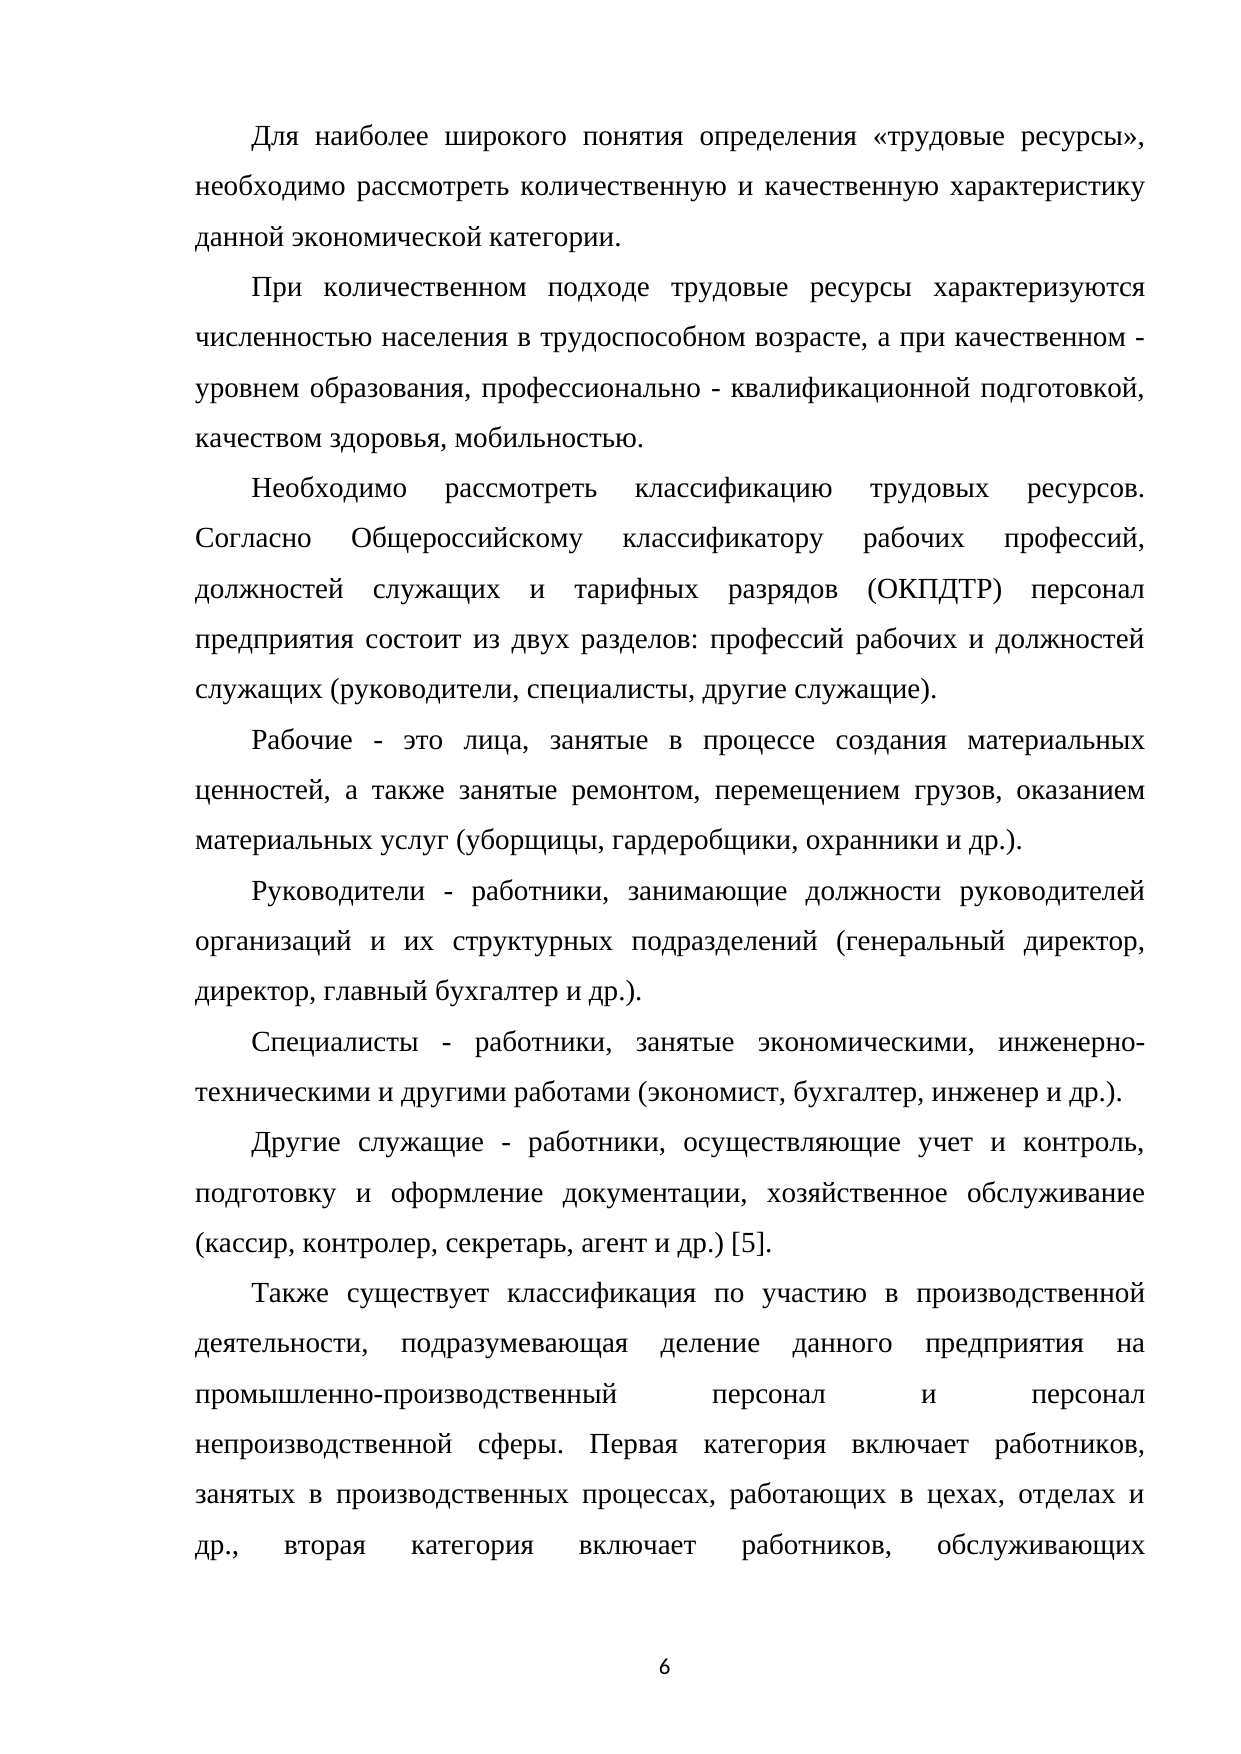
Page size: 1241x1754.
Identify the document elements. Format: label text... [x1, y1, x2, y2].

list Необходимо рассмотреть классификацию трудовых ресурсов. Согласно Общероссийскому классификатору рабочих профессий, должностей служащих и тарифных разрядов (ОКПДТР) персонал предприятия состоит из двух разделов: профессий рабочих и должностей служащих (руководители, специалисты, другие служащие). [195, 470, 1146, 705]
list Рабочие - это лица, занятые в процессе создания материальных ценностей, а также занятые ремонтом, перемещением грузов, оказанием материальных услуг (уборщицы, гардеробщики, охранники и др.). [195, 722, 1146, 856]
list При количественном подходе трудовые ресурсы характеризуются численностью населения в трудоспособном возрасте, а при качественном - уровнем образования, профессионально - квалификационной подготовкой, качеством здоровья, мобильностью. [195, 269, 1146, 453]
list Специалисты - работники, занятые экономическими, инженерно-техническими и другими работами (экономист, бухгалтер, инженер и др.). [195, 1024, 1146, 1108]
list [195, 1275, 1146, 1560]
list Для наиболее широкого понятия определения «трудовые ресурсы», необходимо рассмотреть количественную и качественную характеристику данной экономической категории. [195, 118, 1146, 252]
list Руководители - работники, занимающие должности руководителей организаций и их структурных подразделений (генеральный директор, директор, главный бухгалтер и др.). [195, 873, 1146, 1007]
list Другие служащие - работники, осуществляющие учет и контроль, подготовку и оформление документации, хозяйственное обслуживание (кассир, контролер, секретарь, агент и др.) [5]. [195, 1124, 1146, 1258]
